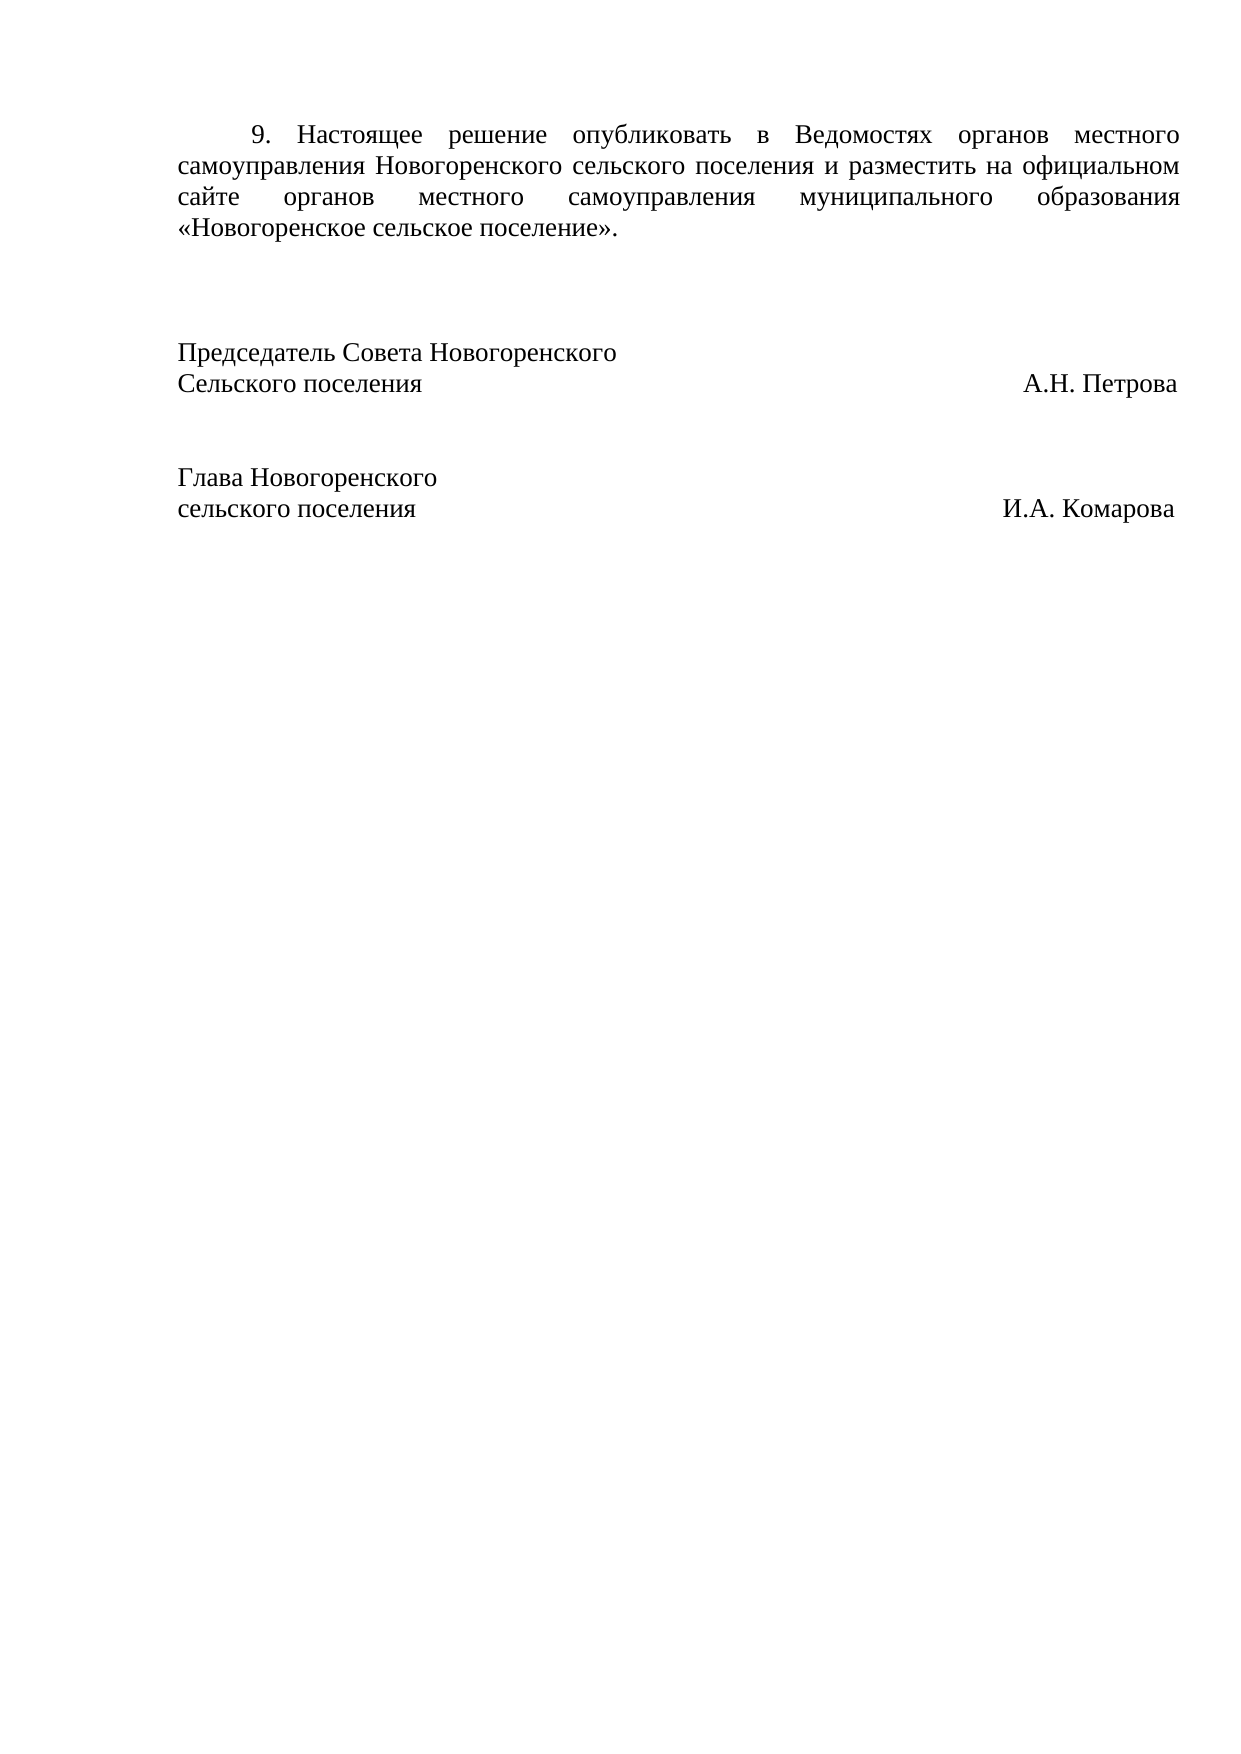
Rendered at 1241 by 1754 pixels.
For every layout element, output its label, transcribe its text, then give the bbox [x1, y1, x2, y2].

text 9. Настоящее решение опубликовать в Ведомостях органов местного самоуправления Новогоренского сельского поселения и разместить на официальном сайте органов местного самоуправления муниципального образования «Новогоренское сельское поселение». [177, 118, 1181, 243]
text Сельского поселения А.Н. Петрова [177, 367, 1181, 398]
text Глава Новогоренского [177, 461, 1181, 492]
text сельского поселения И.А. Комарова [177, 492, 1181, 523]
text Председатель Совета Новогоренского [177, 336, 1181, 367]
